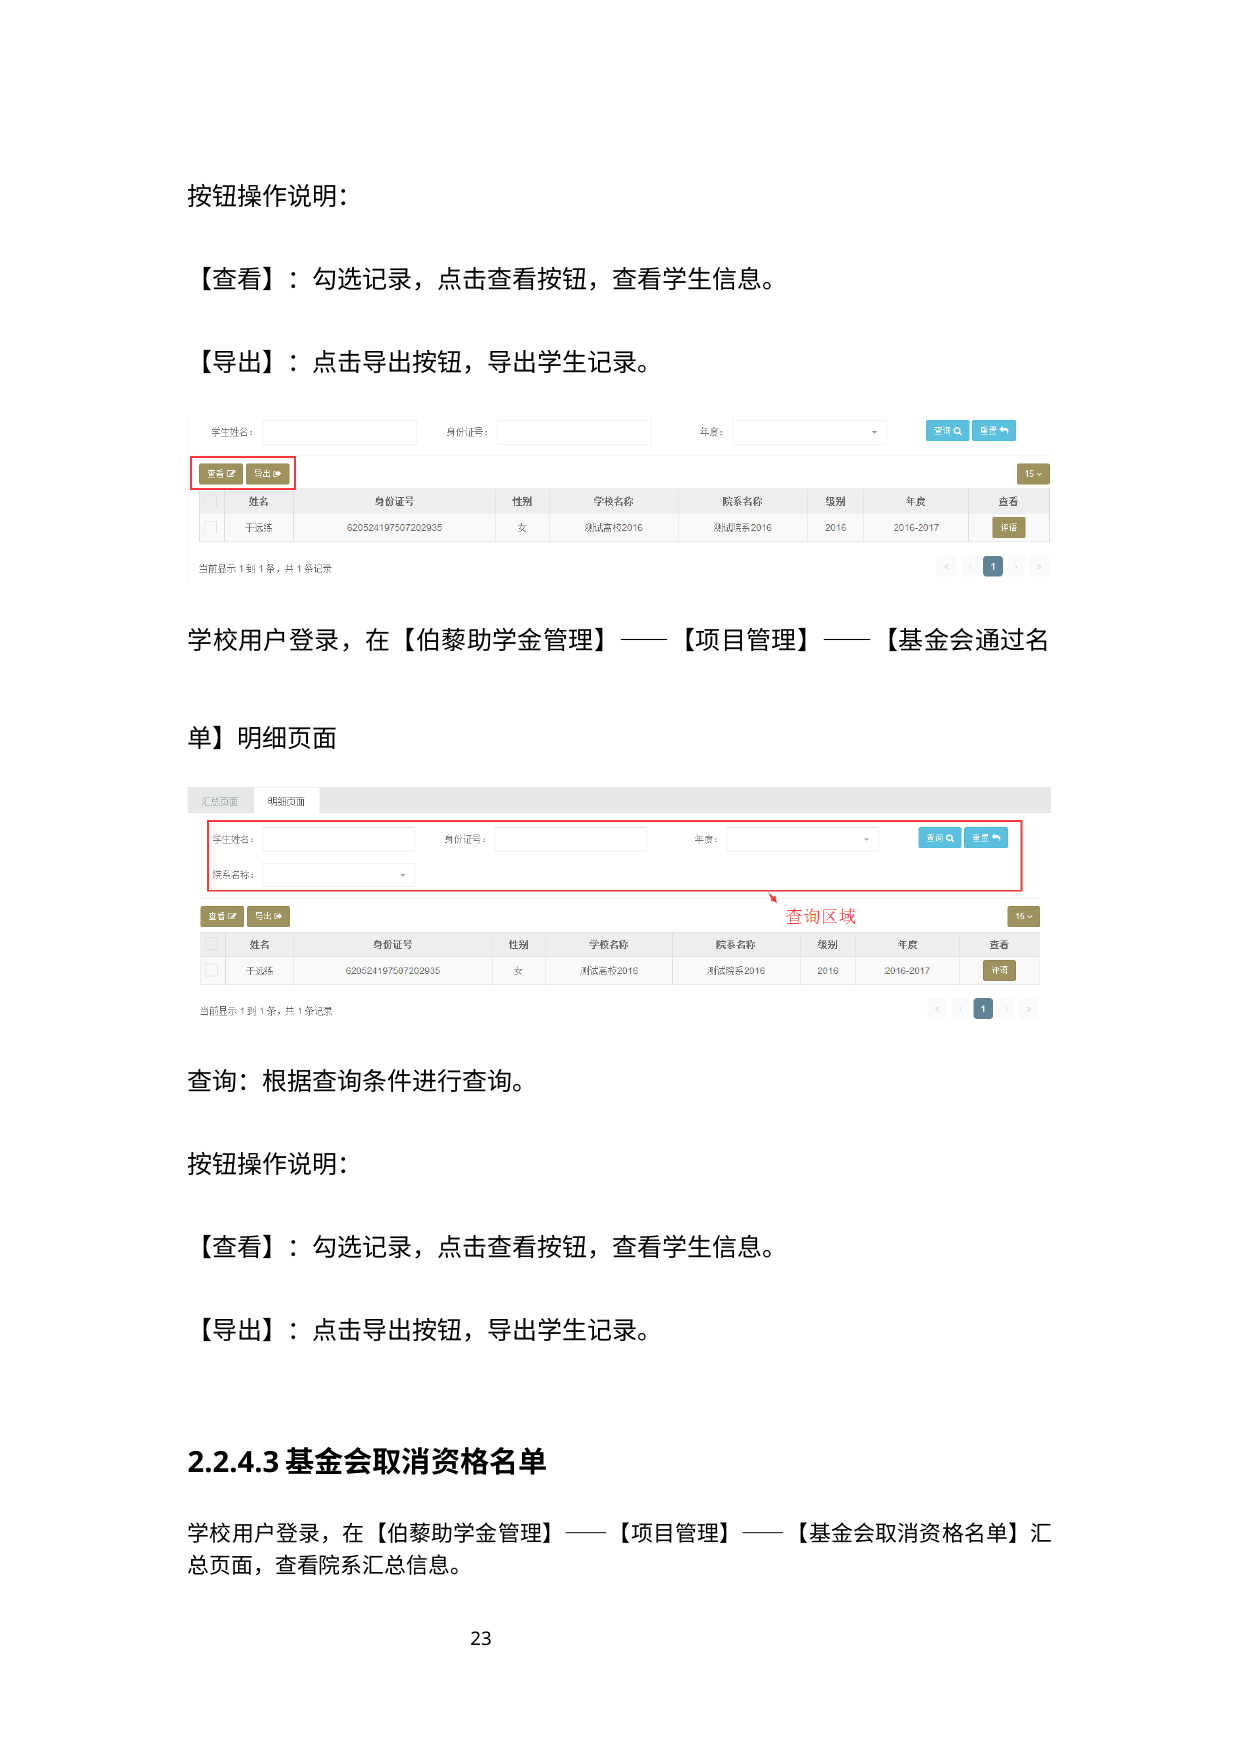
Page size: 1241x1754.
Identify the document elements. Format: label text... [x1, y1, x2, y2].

text 【查看】：勾选记录，点击查看按钮，查看学生信息。 [187, 245, 1053, 310]
text 【导出】：点击导出按钮，导出学生记录。 [187, 328, 1053, 393]
picture [187, 411, 1052, 582]
subtitle 2.2.4.3基金会取消资格名单 [187, 1427, 1053, 1492]
picture [187, 787, 1051, 1023]
text 学校用户登录，在【伯藜助学金管理】——【项目管理】——【基金会取消资格名单】汇总页面，查看院系汇总信息。 [187, 1515, 1053, 1580]
text 【查看】：勾选记录，点击查看按钮，查看学生信息。 [187, 1213, 1053, 1278]
text 【导出】：点击导出按钮，导出学生记录。 [187, 1296, 1053, 1361]
text 学校用户登录，在【伯藜助学金管理】——【项目管理】——【基金会通过名单】明细页面 [187, 606, 1053, 769]
text 查询：根据查询条件进行查询。 [187, 1047, 1053, 1112]
text 按钮操作说明： [187, 162, 1053, 227]
text 按钮操作说明： [187, 1130, 1053, 1195]
